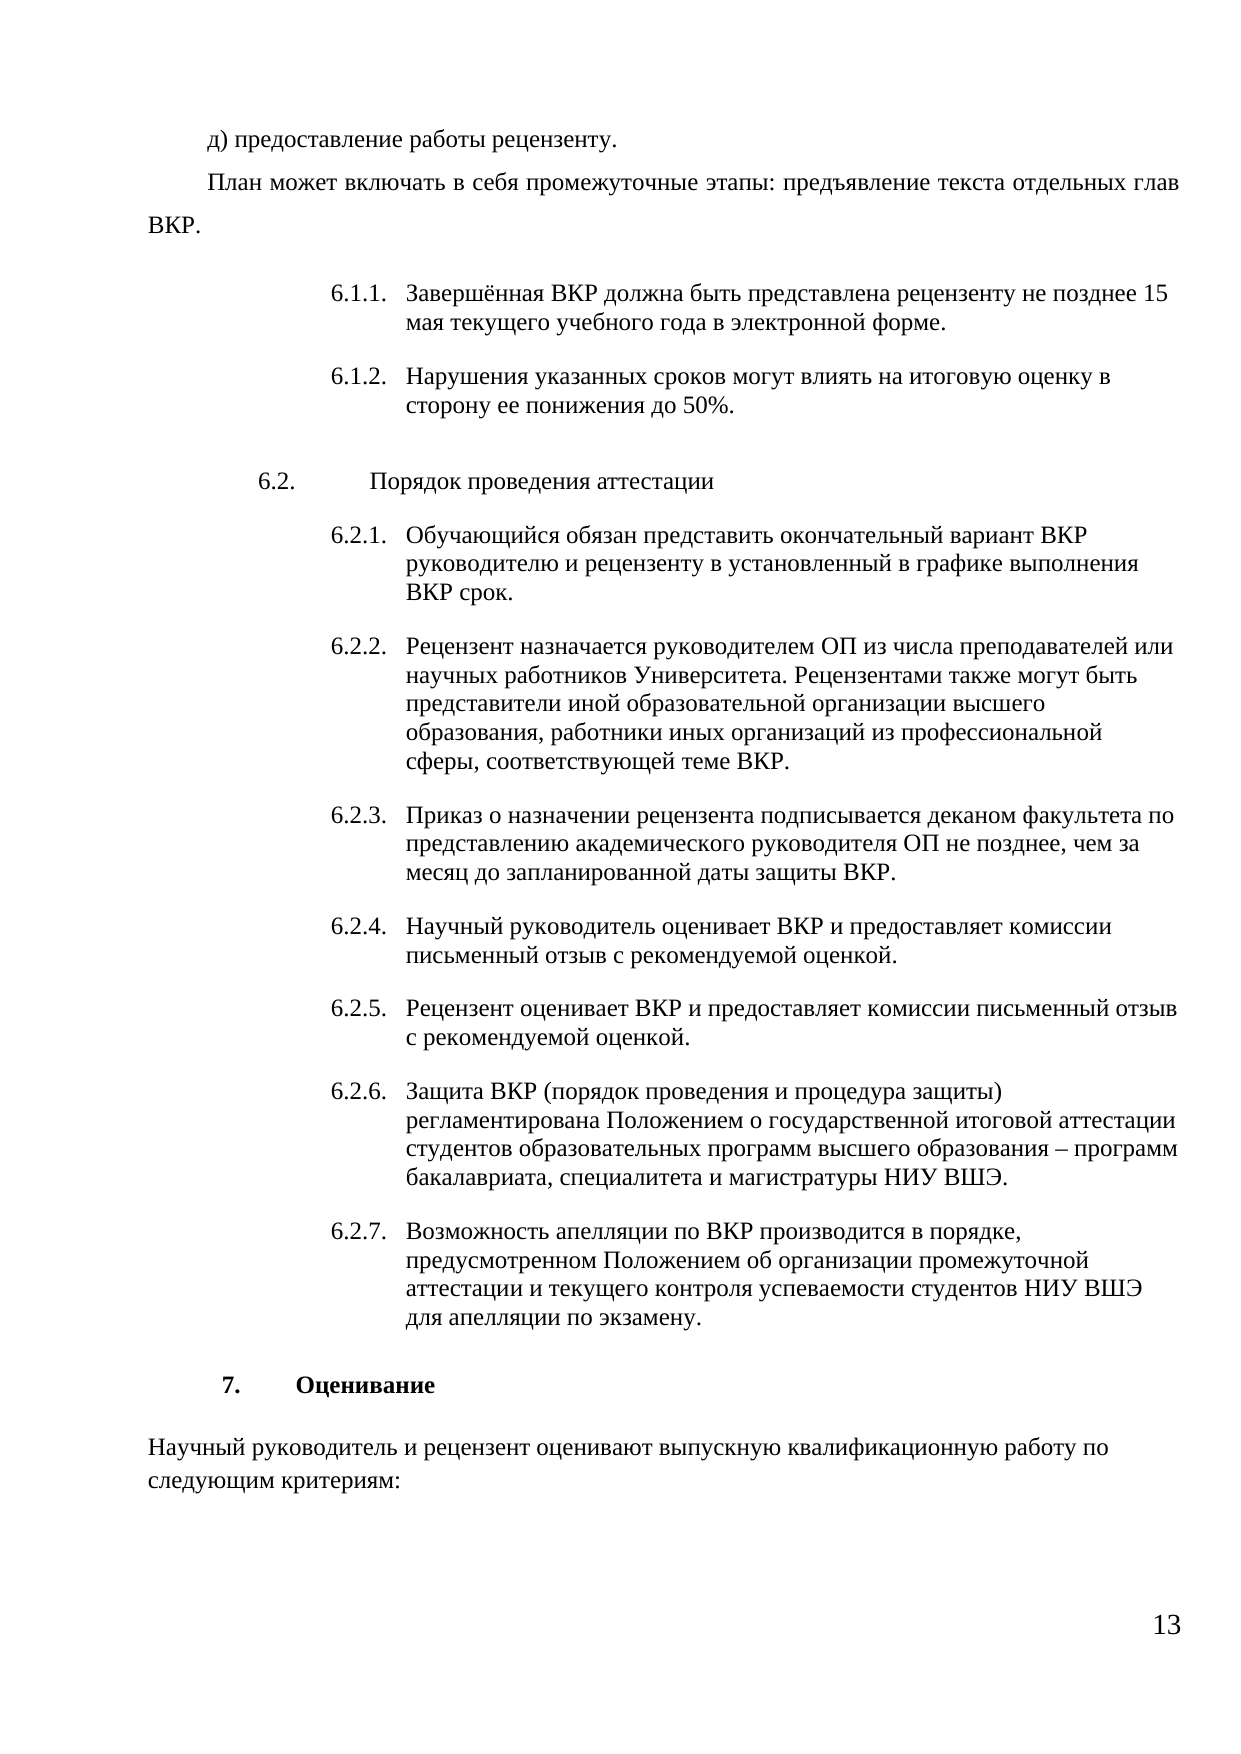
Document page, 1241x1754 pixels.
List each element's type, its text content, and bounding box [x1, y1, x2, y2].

subtitle Приказ о назначении рецензента подписывается деканом факультета по представлению академического руководителя ОП не позднее, чем за месяц до запланированной даты защиты ВКР. [331, 800, 1181, 886]
subtitle Рецензент оценивает ВКР и предоставляет комиссии письменный отзыв с рекомендуемой оценкой. [331, 993, 1181, 1051]
subtitle Нарушения указанных сроков могут влиять на итоговую оценку в сторону ее понижения до 50%. [331, 361, 1181, 418]
subtitle Научный руководитель оценивает ВКР и предоставляет комиссии письменный отзыв с рекомендуемой оценкой. [331, 911, 1181, 968]
subtitle Завершённая ВКР должна быть представлена рецензенту не позднее 15 мая текущего учебного года в электронной форме. [331, 278, 1181, 336]
text д) предоставление работы рецензенту. [148, 124, 1181, 153]
subtitle Порядок проведения аттестации [258, 466, 1181, 495]
list Оценивание [148, 1370, 1181, 1399]
text План может включать в себя промежуточные этапы: предъявление текста отдельных глав ВКР. [148, 167, 1181, 239]
text Научный руководитель и рецензент оценивают выпускную квалификационную работу по следующим критериям: [148, 1432, 1181, 1494]
subtitle Защита ВКР (порядок проведения и процедура защиты) регламентирована Положением о государственной итоговой аттестации студентов образовательных программ высшего образования – программ бакалавриата, специалитета и магистратуры НИУ ВШЭ. [331, 1076, 1181, 1191]
subtitle Возможность апелляции по ВКР производится в порядке, предусмотренном Положением об организации промежуточной аттестации и текущего контроля успеваемости студентов НИУ ВШЭ для апелляции по экзамену. [331, 1216, 1181, 1331]
subtitle Рецензент назначается руководителем ОП из числа преподавателей или научных работников Университета. Рецензентами также могут быть представители иной образовательной организации высшего образования, работники иных организаций из профессиональной сферы, соответствующей теме ВКР. [331, 631, 1181, 775]
subtitle Обучающийся обязан представить окончательный вариант ВКР руководителю и рецензенту в установленный в графике выполнения ВКР срок. [331, 520, 1181, 606]
